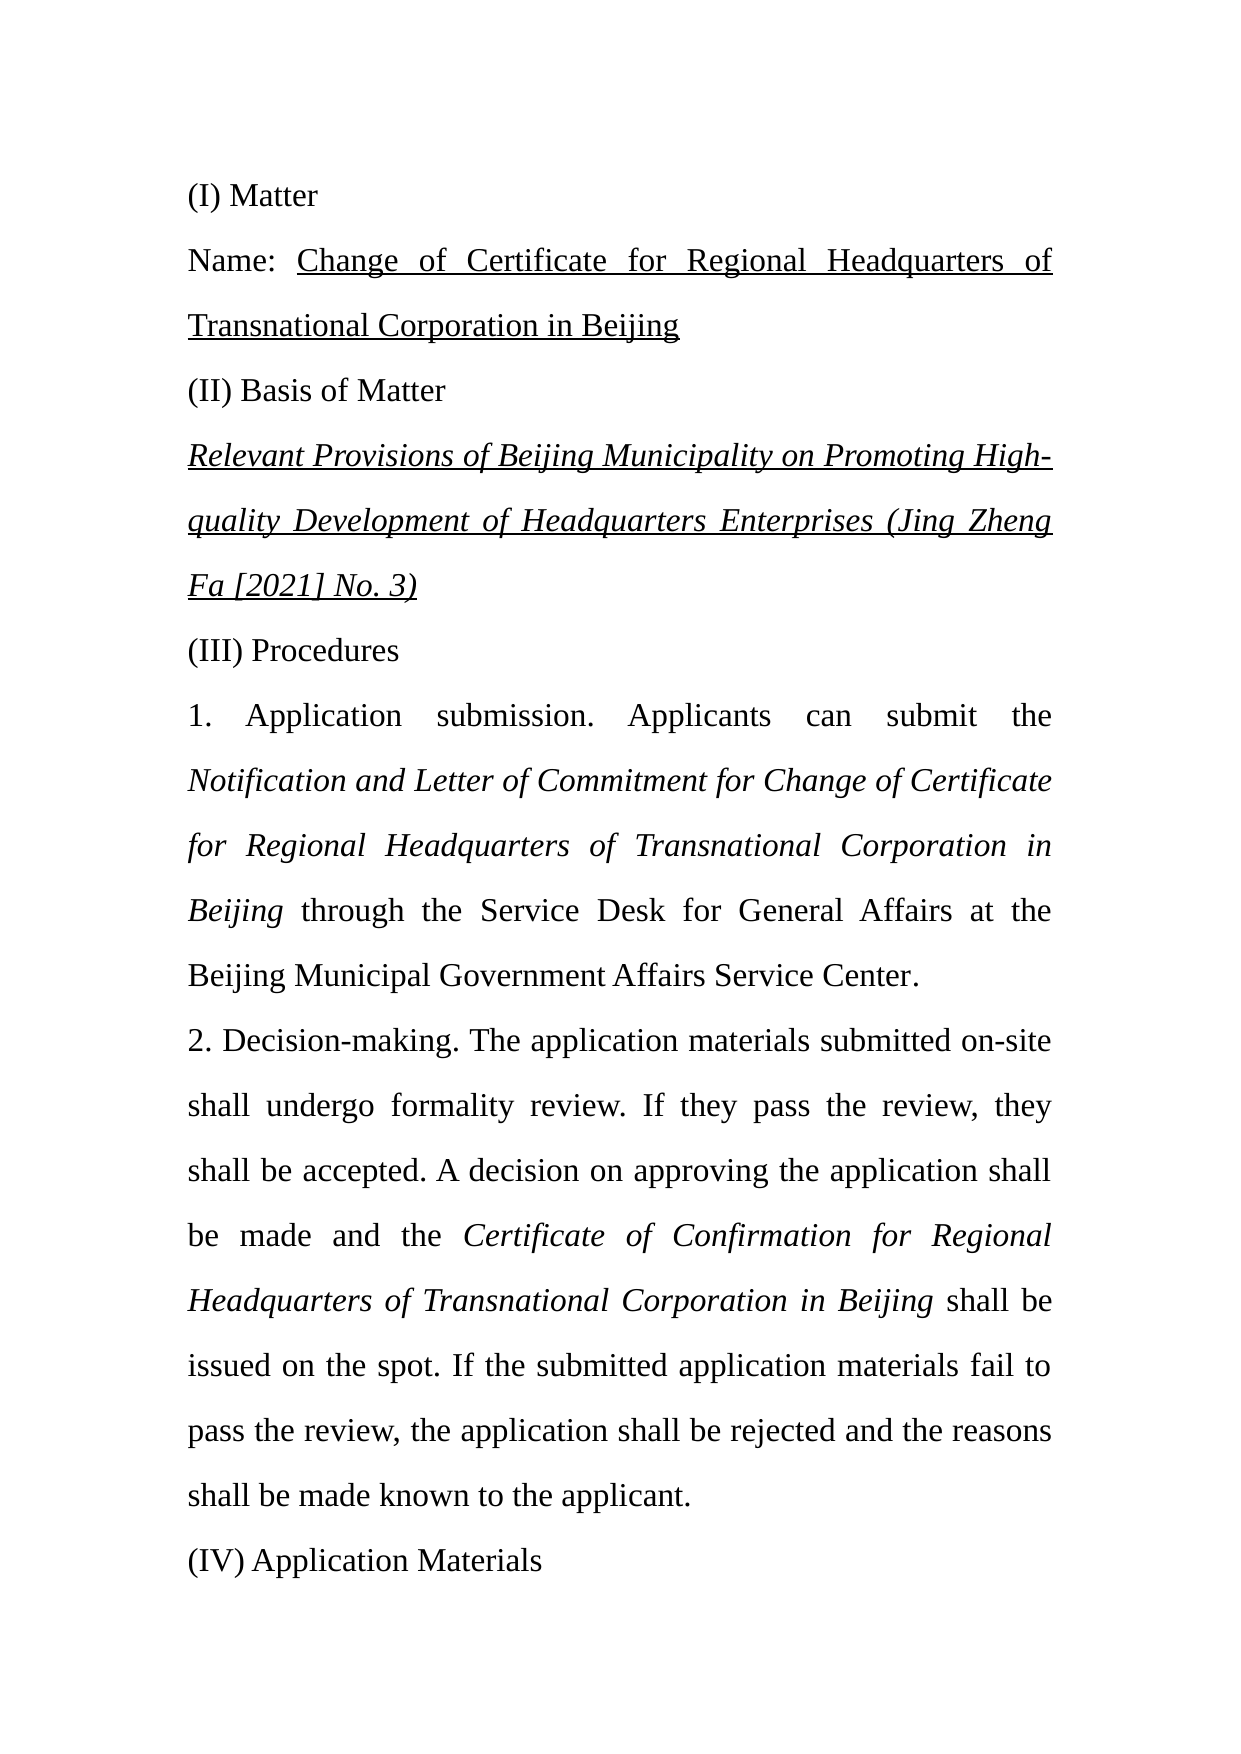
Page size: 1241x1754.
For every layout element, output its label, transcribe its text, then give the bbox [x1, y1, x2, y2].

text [187, 534, 1053, 1592]
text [187, 162, 1053, 468]
